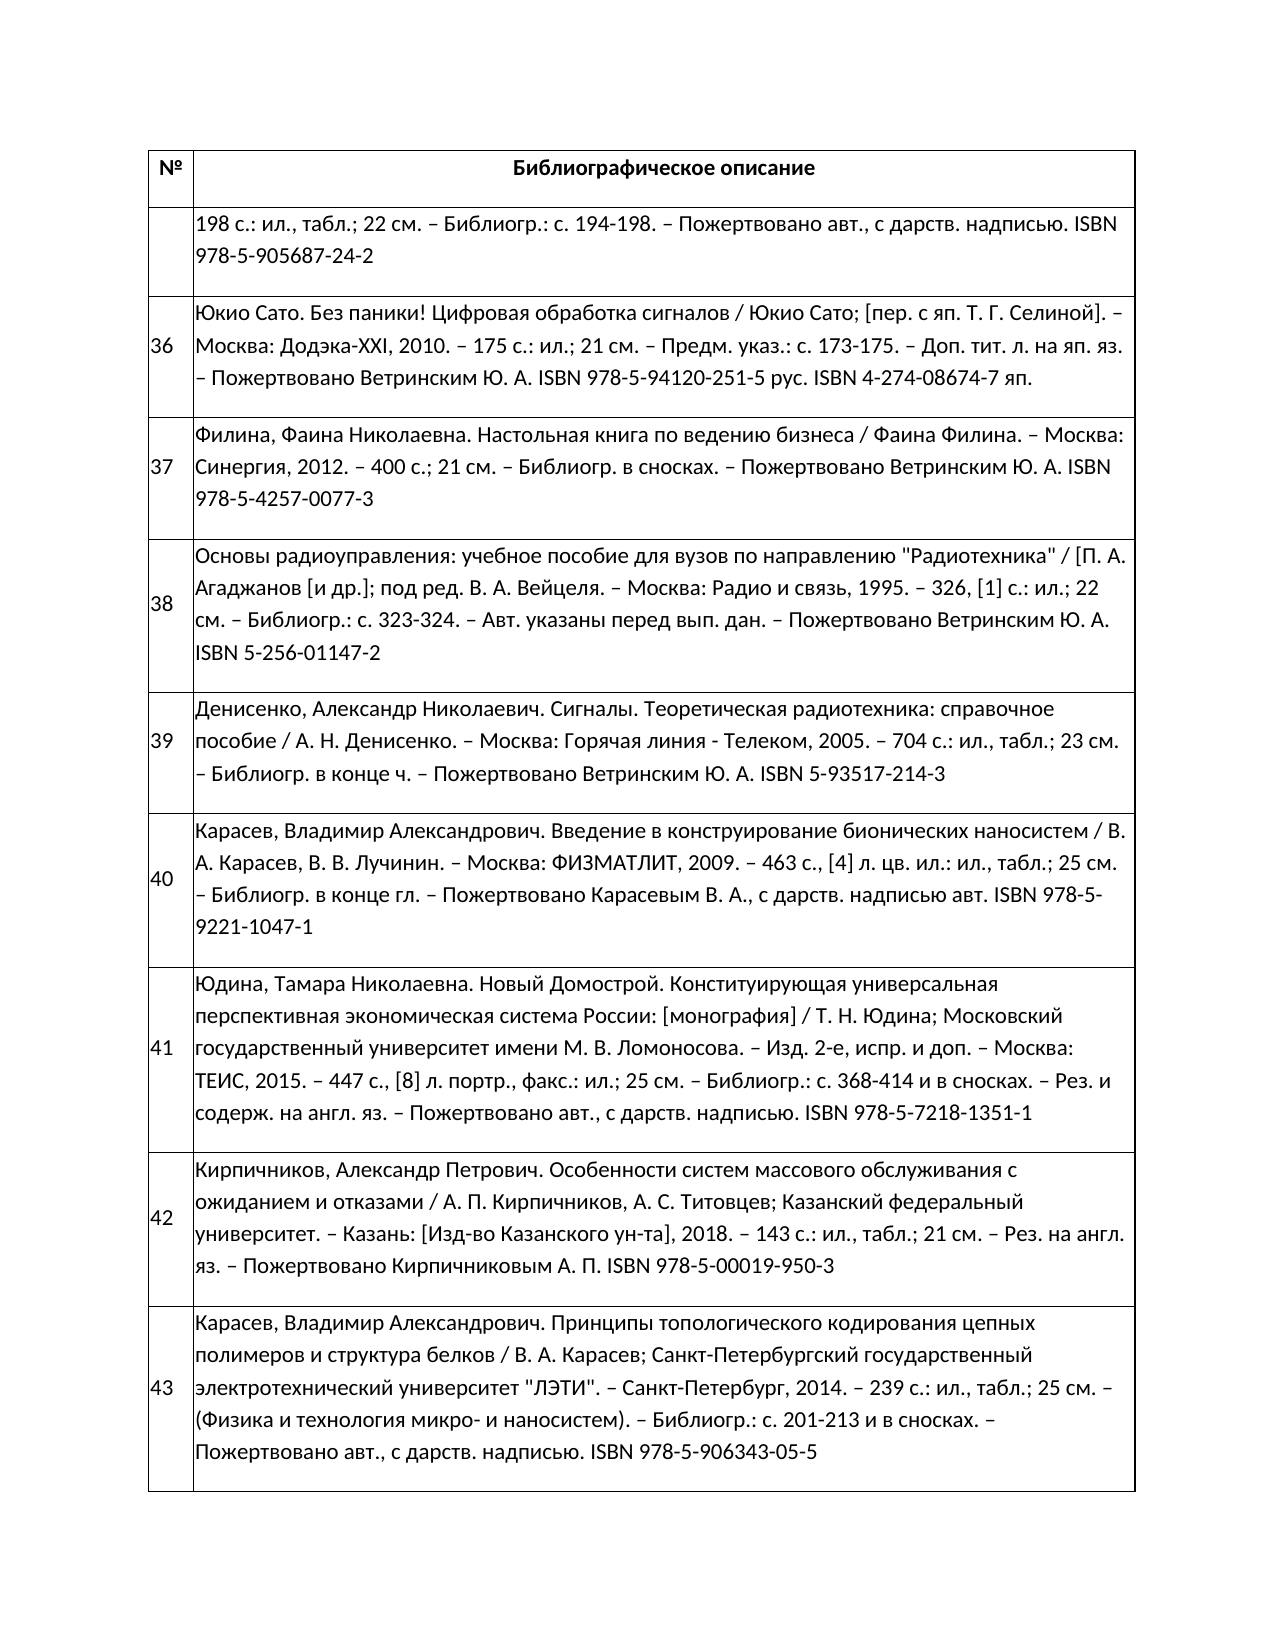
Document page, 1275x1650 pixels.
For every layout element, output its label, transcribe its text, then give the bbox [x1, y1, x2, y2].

table_cell 40 [149, 814, 193, 967]
table_cell 36 [149, 297, 193, 417]
table_cell 35 [149, 208, 193, 296]
table_cell Филина, Фаина Николаевна. Настольная книга по ведению бизнеса / Фаина Филина. – Москва: Синергия, 2012. – 400 с.; 21 см. – Библиогр. в сносках. – Пожертвовано Ветринским Ю. А. ISBN 978-5-4257-0077-3 [194, 418, 1134, 538]
table_cell 37 [149, 418, 193, 538]
table_header Библиографическое описание [194, 151, 1134, 207]
table_cell 39 [149, 693, 193, 813]
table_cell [194, 208, 1134, 296]
table_header № [149, 151, 193, 207]
table_cell Кирпичников, Александр Петрович. Особенности систем массового обслуживания с ожиданием и отказами / А. П. Кирпичников, А. С. Титовцев; Казанский федеральный университет. – Казань: [Изд-во Казанского ун-та], 2018. – 143 с.: ил., табл.; 21 см. – Рез. на англ. яз. – Пожертвовано Кирпичниковым А. П. ISBN 978-5-00019-950-3 [194, 1153, 1134, 1306]
table_cell Основы радиоуправления: учебное пособие для вузов по направлению "Радиотехника" / [П. А. Агаджанов [и др.]; под ред. В. А. Вейцеля. – Москва: Радио и связь, 1995. – 326, [1] с.: ил.; 22 см. – Библиогр.: c. 323-324. – Авт. указаны перед вып. дан. – Пожертвовано Ветринским Ю. А. ISBN 5-256-01147-2 [194, 540, 1134, 692]
table_cell 41 [149, 968, 193, 1152]
table_cell 38 [149, 540, 193, 692]
table_cell 42 [149, 1153, 193, 1306]
table_cell Карасев, Владимир Александрович. Введение в конструирование бионических наносистем / В. А. Карасев, В. В. Лучинин. – Москва: ФИЗМАТЛИТ, 2009. – 463 с., [4] л. цв. ил.: ил., табл.; 25 см. – Библиогр. в конце гл. – Пожертвовано Карасевым В. А., с дарств. надписью авт. ISBN 978-5-9221-1047-1 [194, 814, 1134, 967]
table_cell Юдина, Тамара Николаевна. Новый Домострой. Конституирующая универсальная перспективная экономическая система России: [монография] / Т. Н. Юдина; Московский государственный университет имени М. В. Ломоносова. – Изд. 2-е, испр. и доп. – Москва: ТЕИС, 2015. – 447 с., [8] л. портр., факс.: ил.; 25 см. – Библиогр.: с. 368-414 и в сносках. – Рез. и содерж. на англ. яз. – Пожертвовано авт., с дарств. надписью. ISBN 978-5-7218-1351-1 [194, 968, 1134, 1152]
table_cell Карасев, Владимир Александрович. Принципы топологического кодирования цепных полимеров и структура белков / В. А. Карасев; Санкт-Петербургский государственный электротехнический университет "ЛЭТИ". – Санкт-Петербург, 2014. – 239 с.: ил., табл.; 25 см. – (Физика и технология микро- и наносистем). – Библиогр.: с. 201-213 и в сносках. – Пожертвовано авт., с дарств. надписью. ISBN 978-5-906343-05-5 [194, 1307, 1134, 1491]
table_cell Денисенко, Александр Николаевич. Сигналы. Теоретическая радиотехника: справочное пособие / А. Н. Денисенко. – Москва: Горячая линия - Телеком, 2005. – 704 с.: ил., табл.; 23 см. – Библиогр. в конце ч. – Пожертвовано Ветринским Ю. А. ISBN 5-93517-214-3 [194, 693, 1134, 813]
table_cell Юкио Сато. Без паники! Цифровая обработка сигналов / Юкио Сато; [пер. с яп. Т. Г. Селиной]. – Москва: Додэка-XXI, 2010. – 175 с.: ил.; 21 см. – Предм. указ.: с. 173-175. – Доп. тит. л. на яп. яз. – Пожертвовано Ветринским Ю. А. ISBN 978-5-94120-251-5 рус. ISBN 4-274-08674-7 яп. [194, 297, 1134, 417]
table_cell 43 [149, 1307, 193, 1491]
